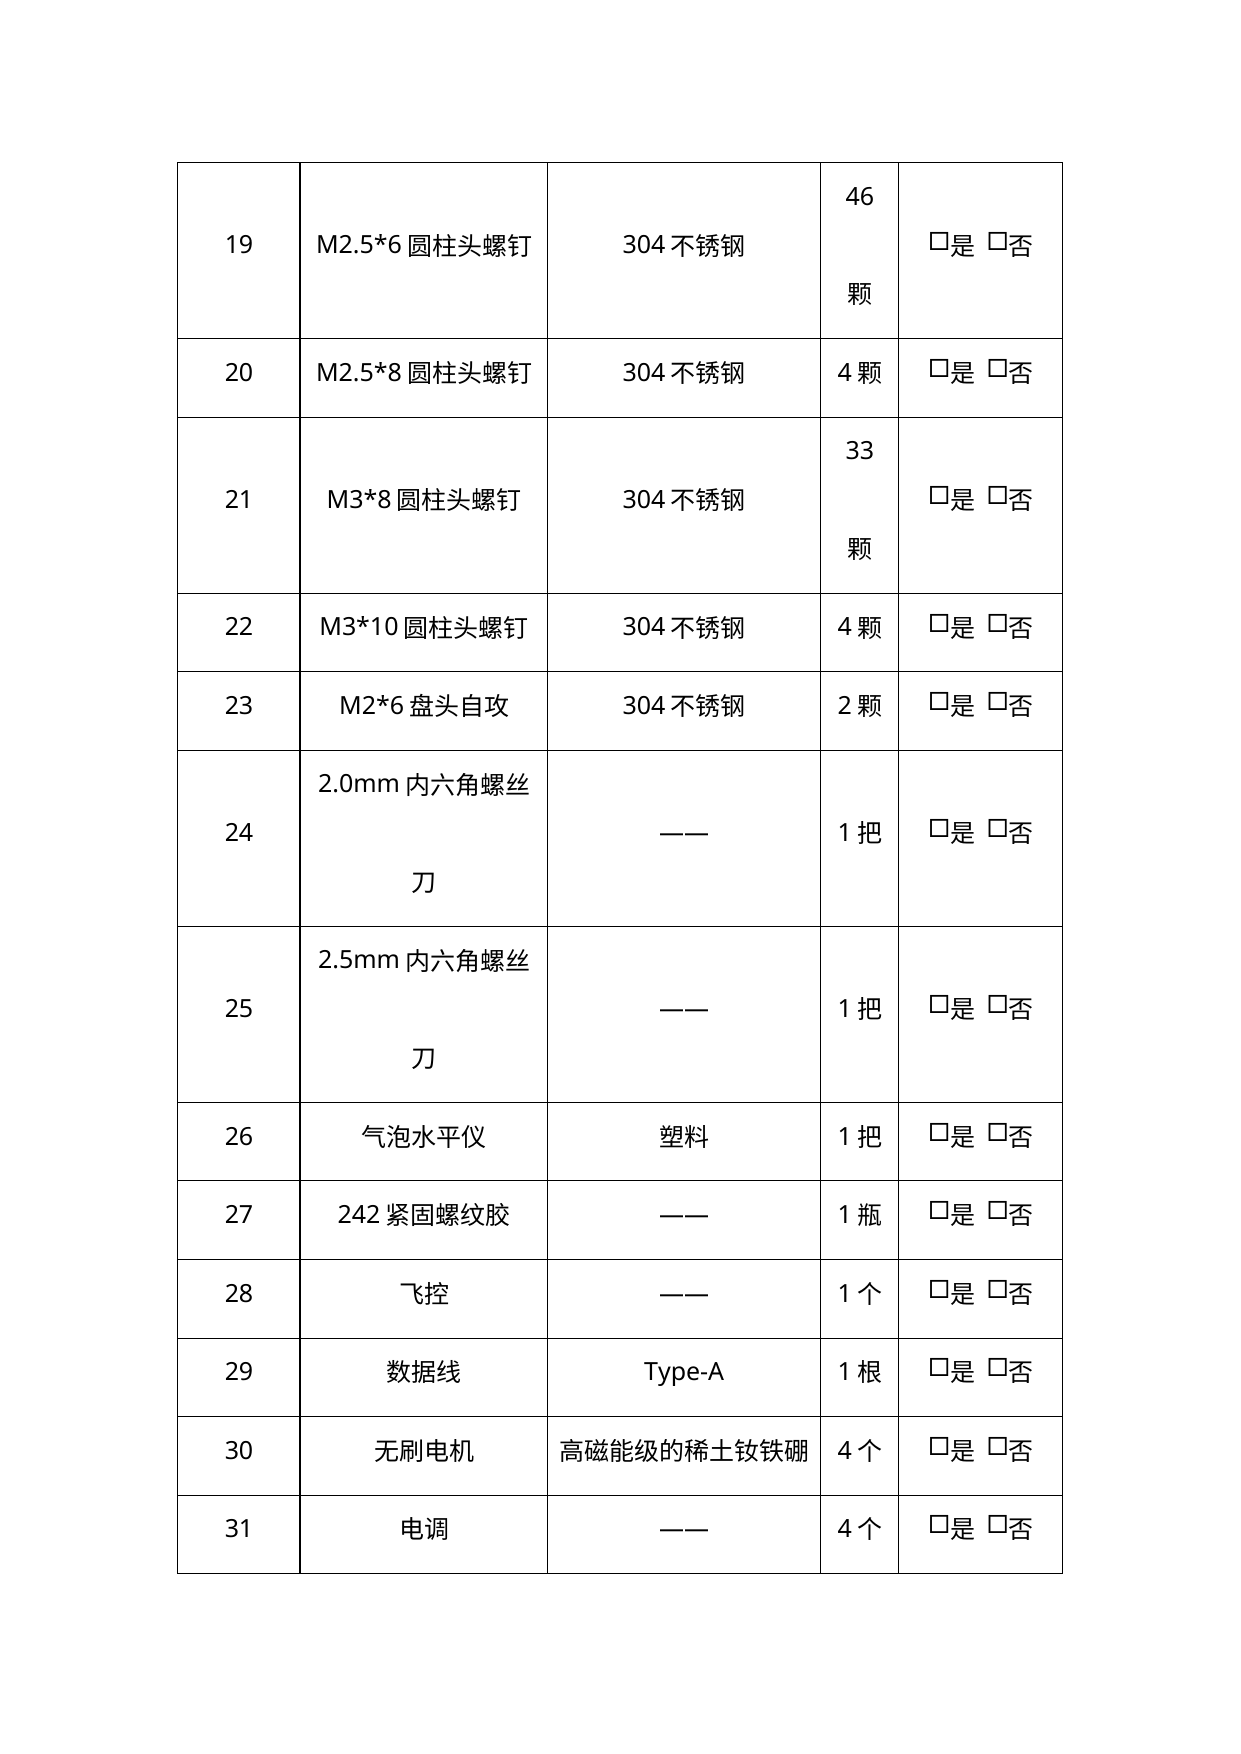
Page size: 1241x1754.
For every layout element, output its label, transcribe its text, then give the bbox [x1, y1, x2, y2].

table_cell 4颗 [821, 339, 898, 417]
table_cell 24 [178, 751, 299, 926]
table_cell 是 否 [899, 163, 1062, 338]
table_cell M2*6盘头自攻 [301, 672, 547, 750]
table_cell 21 [178, 418, 299, 593]
table_cell 2.5mm内六角螺丝刀 [301, 927, 547, 1102]
table_cell 电调 [301, 1496, 547, 1573]
table_cell —— [548, 1260, 820, 1337]
table_cell 23 [178, 672, 299, 750]
table_cell 是 否 [899, 1417, 1062, 1494]
table_cell 数据线 [301, 1339, 547, 1416]
table_cell 30 [178, 1417, 299, 1494]
table_cell 25 [178, 927, 299, 1102]
table_cell 27 [178, 1181, 299, 1259]
table_cell 304不锈钢 [548, 672, 820, 750]
table_cell 2.0mm内六角螺丝刀 [301, 751, 547, 926]
table_cell 28 [178, 1260, 299, 1337]
table_cell 1根 [821, 1339, 898, 1416]
table_cell Type-A [548, 1339, 820, 1416]
table_cell 46颗 [821, 163, 898, 338]
table_cell 304不锈钢 [548, 339, 820, 417]
table_cell —— [548, 1496, 820, 1573]
table_cell 是 否 [899, 751, 1062, 926]
table_cell —— [548, 751, 820, 926]
table_cell 是 否 [899, 927, 1062, 1102]
table_cell 4个 [821, 1496, 898, 1573]
table_cell 是 否 [899, 1496, 1062, 1573]
table_cell 是 否 [899, 339, 1062, 417]
table_cell 304不锈钢 [548, 594, 820, 671]
table_cell M2.5*8圆柱头螺钉 [301, 339, 547, 417]
table_cell 是 否 [899, 594, 1062, 671]
table_cell 22 [178, 594, 299, 671]
table_cell 304不锈钢 [548, 418, 820, 593]
table_cell 1把 [821, 751, 898, 926]
table_cell 飞控 [301, 1260, 547, 1337]
table_cell 气泡水平仪 [301, 1103, 547, 1180]
table_cell M2.5*6圆柱头螺钉 [301, 163, 547, 338]
table_cell 29 [178, 1339, 299, 1416]
table_cell 31 [178, 1496, 299, 1573]
table_cell 是 否 [899, 1339, 1062, 1416]
table_cell 是 否 [899, 418, 1062, 593]
table_cell 242紧固螺纹胶 [301, 1181, 547, 1259]
table_cell 4颗 [821, 594, 898, 671]
table_cell 无刷电机 [301, 1417, 547, 1494]
table_cell 2颗 [821, 672, 898, 750]
table_cell 塑料 [548, 1103, 820, 1180]
table_cell 26 [178, 1103, 299, 1180]
table_cell 是 否 [899, 1260, 1062, 1337]
table_cell 高磁能级的稀土钕铁硼 [548, 1417, 820, 1494]
table_cell —— [548, 1181, 820, 1259]
table_cell 33颗 [821, 418, 898, 593]
table_cell 4个 [821, 1417, 898, 1494]
table_cell 19 [178, 163, 299, 338]
table_cell 是 否 [899, 1181, 1062, 1259]
table_cell 1把 [821, 1103, 898, 1180]
table_cell 是 否 [899, 1103, 1062, 1180]
table_cell 是 否 [899, 672, 1062, 750]
table_cell 304不锈钢 [548, 163, 820, 338]
table_cell 1把 [821, 927, 898, 1102]
table_cell —— [548, 927, 820, 1102]
table_cell 20 [178, 339, 299, 417]
table_cell M3*10圆柱头螺钉 [301, 594, 547, 671]
table_cell 1瓶 [821, 1181, 898, 1259]
table_cell 1个 [821, 1260, 898, 1337]
table_cell M3*8圆柱头螺钉 [301, 418, 547, 593]
